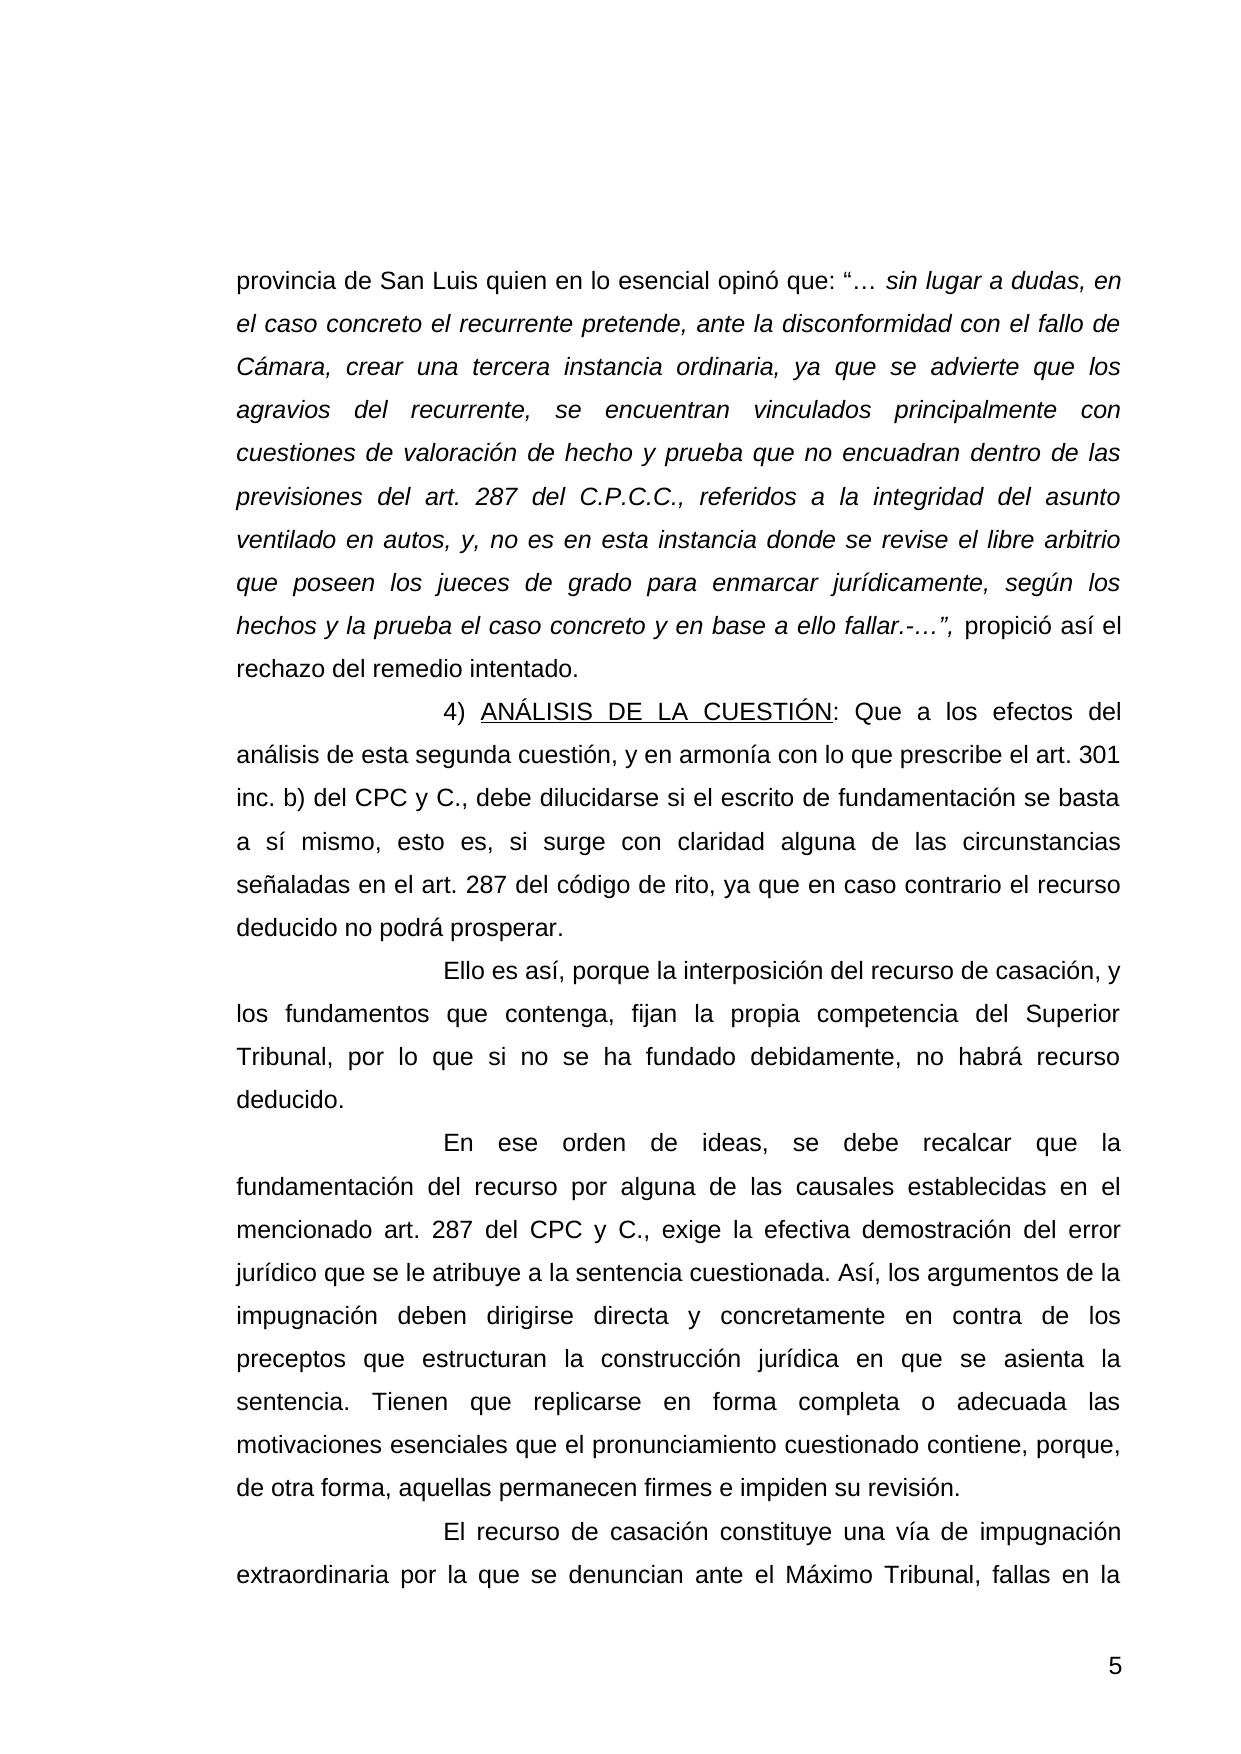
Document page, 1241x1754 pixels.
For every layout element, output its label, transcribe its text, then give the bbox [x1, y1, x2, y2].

text Ello es así, porque la interposición del recurso de casación, y los fundamentos que contenga, fijan la propia competencia del Superior Tribunal, por lo que si no se ha fundado debidamente, no habrá recurso deducido. [236, 956, 1122, 1114]
text 4) ANÁLISIS DE LA CUESTIÓN: Que a los efectos del análisis de esta segunda cuestión, y en armonía con lo que prescribe el art. 301 inc. b) del CPC y C., debe dilucidarse si el escrito de fundamentación se basta a sí mismo, esto es, si surge con claridad alguna de las circunstancias señaladas en el art. 287 del código de rito, ya que en caso contrario el recurso deducido no podrá prosperar. [236, 697, 1122, 941]
text En ese orden de ideas, se debe recalcar que la fundamentación del recurso por alguna de las causales establecidas en el mencionado art. 287 del CPC y C., exige la efectiva demostración del error jurídico que se le atribuye a la sentencia cuestionada. Así, los argumentos de la impugnación deben dirigirse directa y concretamente en contra de los preceptos que estructuran la construcción jurídica en que se asienta la sentencia. Tienen que replicarse en forma completa o adecuada las motivaciones esenciales que el pronunciamiento cuestionado contiene, porque, de otra forma, aquellas permanecen firmes e impiden su revisión. [236, 1128, 1122, 1502]
